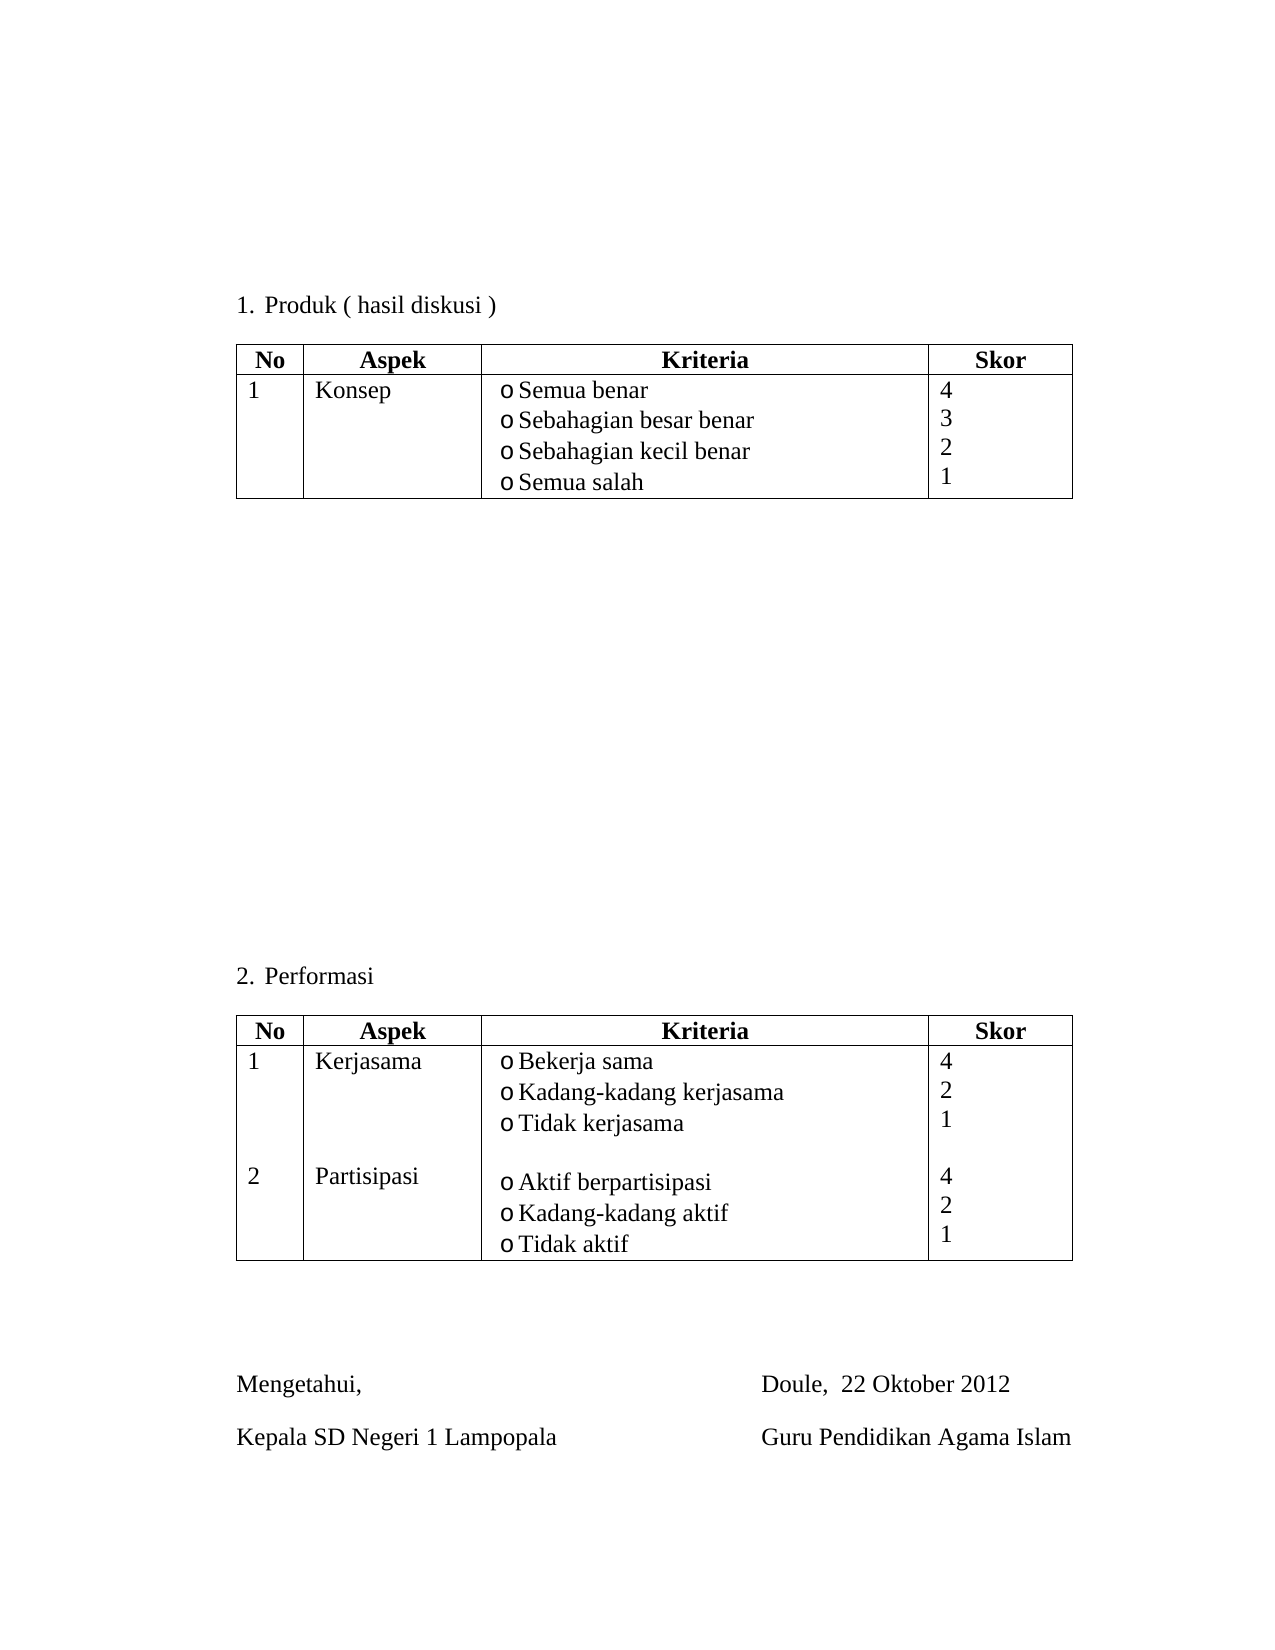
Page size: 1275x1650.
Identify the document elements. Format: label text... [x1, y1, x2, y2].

text Mengetahui, Doule, 22 Oktober 2012 [236, 1369, 1098, 1397]
table_cell Bekerja sama Kadang-kadang kerjasama Tidak kerjasama Aktif berpartisipasi Kadang-kadang aktif Tidak aktif [482, 1046, 928, 1260]
table_cell Kerjasama Partisipasi [304, 1046, 481, 1260]
table_header Kriteria [482, 1016, 928, 1045]
table_header No [237, 345, 303, 374]
table_header No [237, 1016, 303, 1045]
table_cell Konsep [304, 375, 481, 498]
table_cell 4 3 2 1 [929, 375, 1072, 498]
table_header Skor [929, 1016, 1072, 1045]
table_header Kriteria [482, 345, 928, 374]
list Produk ( hasil diskusi ) [236, 290, 1098, 319]
list Performasi [236, 961, 1098, 990]
table_header Aspek [304, 1016, 481, 1045]
table_header Aspek [304, 345, 481, 374]
table_cell 1 2 [237, 1046, 303, 1260]
table_cell 4 2 1 4 2 1 [929, 1046, 1072, 1260]
table_cell Semua benar Sebahagian besar benar Sebahagian kecil benar Semua salah [482, 375, 928, 498]
text Kepala SD Negeri 1 Lampopala Guru Pendidikan Agama Islam [236, 1422, 1098, 1451]
table_cell 1 [237, 375, 303, 498]
table_header Skor [929, 345, 1072, 374]
